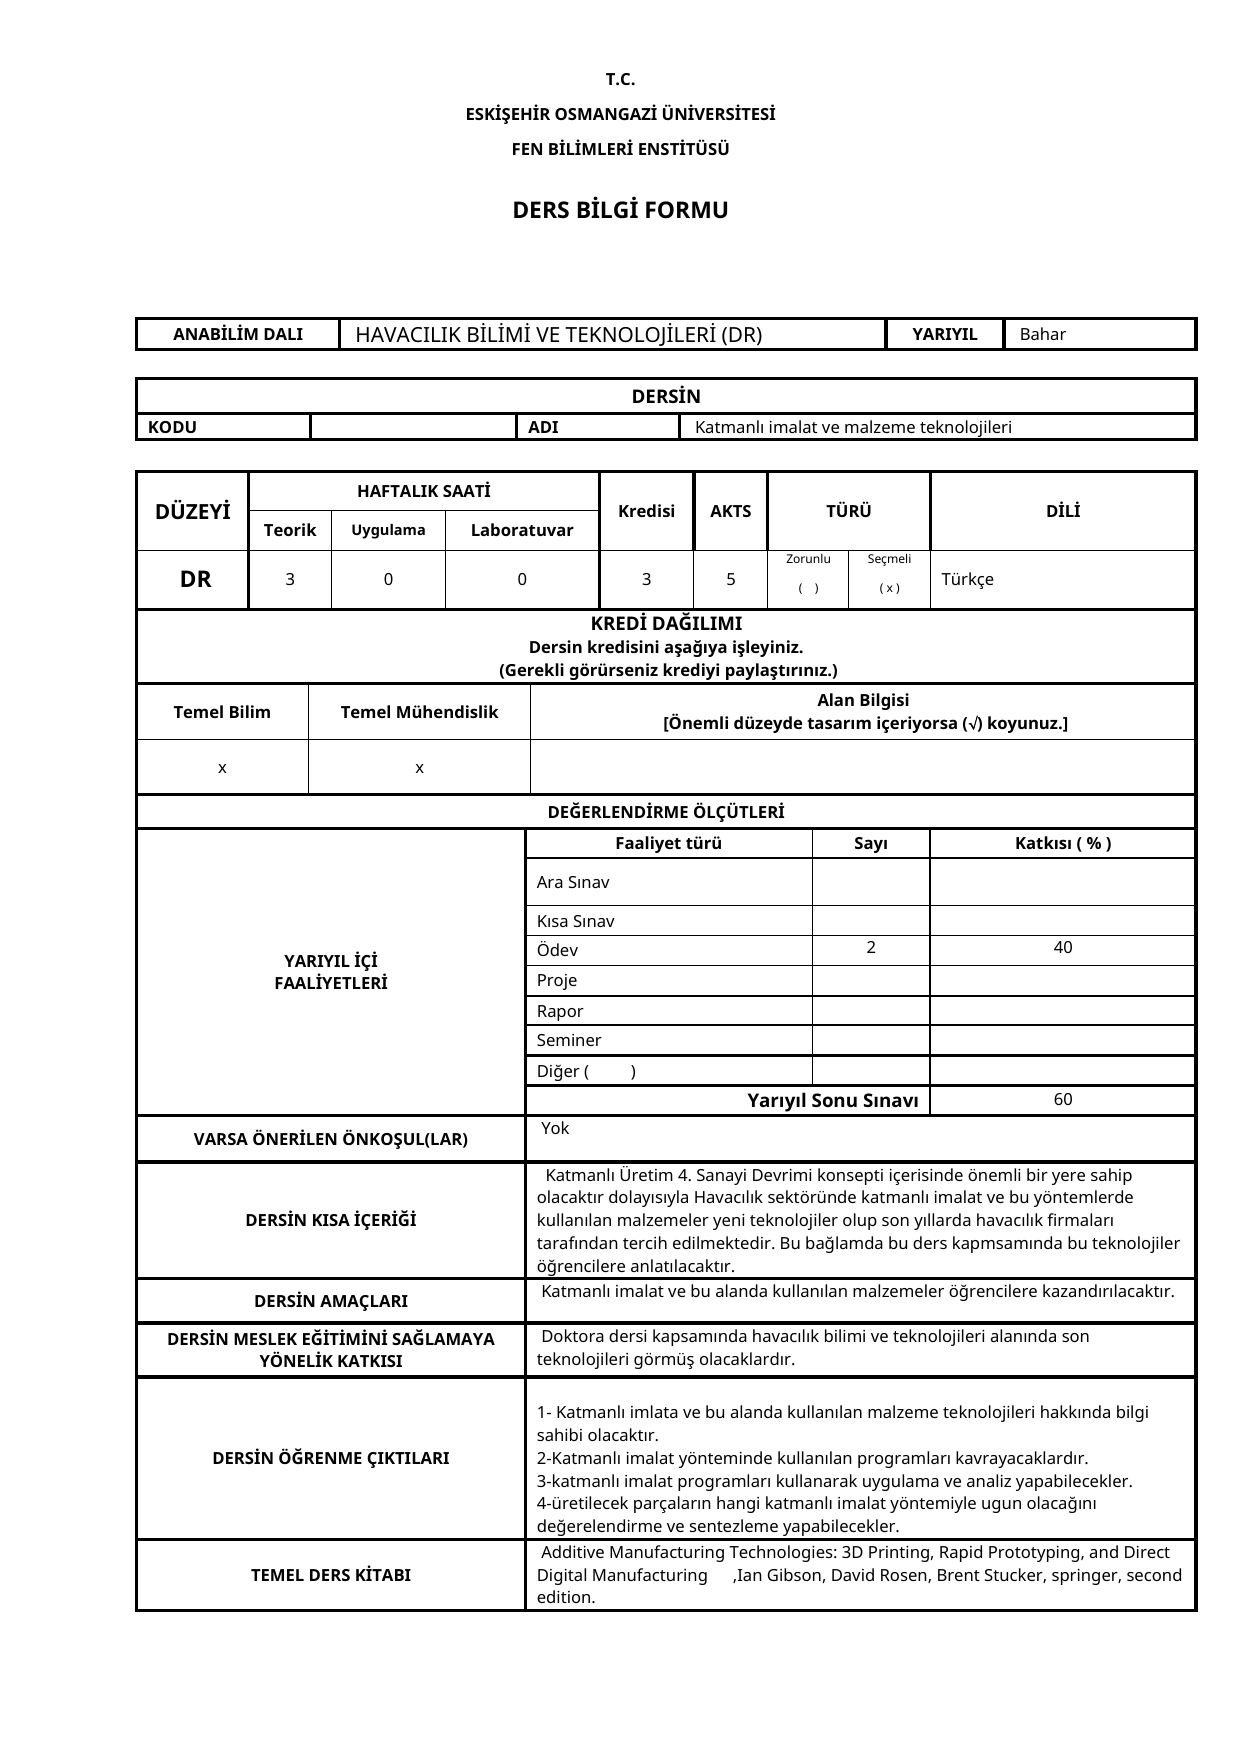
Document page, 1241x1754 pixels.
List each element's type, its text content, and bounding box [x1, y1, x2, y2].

table_cell Seçmeli ( x ) [849, 551, 930, 607]
table_header AKTS [696, 473, 766, 549]
table_cell Uygulama [332, 511, 445, 549]
table_cell Ara Sınav [527, 859, 812, 905]
table_cell Proje [527, 966, 812, 994]
table_header DERSİN [138, 380, 1194, 412]
table_cell Katmanlı imalat ve bu alanda kullanılan malzemeler öğrencilere kazandırılacaktır. [527, 1280, 1194, 1321]
table_cell Türkçe [931, 551, 1194, 607]
table_cell TEMEL DERS KİTABI [138, 1541, 524, 1609]
table_cell Doktora dersi kapsamında havacılık bilimi ve teknolojileri alanında son teknolojileri görmüş olacaklardır. [527, 1325, 1194, 1375]
table_header Kredisi [601, 473, 692, 549]
table_cell DERSİN KISA İÇERİĞİ [138, 1164, 524, 1277]
table_header HAFTALIK SAATİ [250, 473, 598, 510]
table_cell 3 [601, 551, 693, 607]
table_cell Seminer [527, 1026, 812, 1054]
table_cell YARIYIL İÇİ FAALİYETLERİ [138, 830, 524, 1114]
table_cell [931, 1057, 1194, 1084]
table_header YARIYIL [888, 320, 1002, 348]
table_cell [813, 906, 929, 935]
table_header HAVACILIK BİLİMİ VE TEKNOLOJİLERİ (DR) [341, 320, 884, 348]
table_header DÜZEYİ [138, 473, 247, 549]
table_cell ADI [518, 415, 678, 438]
table_cell DEĞERLENDİRME ÖLÇÜTLERİ [138, 796, 1194, 827]
table_cell Sayı [813, 830, 929, 857]
table_cell [813, 1026, 929, 1054]
table_cell Additive Manufacturing Technologies: 3D Printing, Rapid Prototyping, and Direct Digital Manufacturing ,Ian Gibson, David Rosen, Brent Stucker, springer, second edition. [527, 1541, 1194, 1609]
table_cell Teorik [250, 511, 331, 549]
table_header ANABİLİM DALI [138, 320, 338, 348]
table_cell 0 [332, 551, 445, 607]
table_cell DERSİN ÖĞRENME ÇIKTILARI [138, 1379, 524, 1537]
table_cell [813, 997, 929, 1024]
table_cell Ödev [527, 936, 812, 965]
table_cell 2 [813, 936, 929, 965]
table_cell Yarıyıl Sonu Sınavı [527, 1087, 929, 1114]
table_cell 40 [931, 936, 1194, 965]
table_cell Rapor [527, 997, 812, 1024]
table_cell [531, 740, 1194, 793]
table_cell Katmanlı imalat ve malzeme teknolojileri [681, 415, 1194, 438]
table_cell Yok [527, 1117, 1194, 1160]
table_cell [813, 966, 929, 994]
table_header DİLİ [932, 473, 1194, 549]
table_cell Diğer ( ) [527, 1057, 812, 1084]
table_cell Kısa Sınav [527, 906, 812, 935]
table_cell KODU [138, 415, 309, 438]
table_cell Alan Bilgisi [Önemli düzeyde tasarım içeriyorsa () koyunuz.] [531, 685, 1194, 738]
table_cell x [309, 740, 530, 793]
table_cell [312, 415, 515, 438]
table_cell Zorunlu ( ) [768, 551, 848, 607]
table_cell [931, 997, 1194, 1024]
table_cell Laboratuvar [446, 511, 598, 549]
table_cell [813, 859, 929, 905]
table_cell 0 [446, 551, 598, 607]
table_cell VARSA ÖNERİLEN ÖNKOŞUL(LAR) [138, 1117, 524, 1160]
table_cell Katmanlı Üretim 4. Sanayi Devrimi konsepti içerisinde önemli bir yere sahip olacaktır dolayısıyla Havacılık sektöründe katmanlı imalat ve bu yöntemlerde kullanılan malzemeler yeni teknolojiler olup son yıllarda havacılık firmaları tarafından tercih edilmektedir. Bu bağlamda bu ders kapmsamında bu teknolojiler öğrencilere anlatılacaktır. [527, 1164, 1194, 1277]
table_cell 1- Katmanlı imlata ve bu alanda kullanılan malzeme teknolojileri hakkında bilgi sahibi olacaktır. 2-Katmanlı imalat yönteminde kullanılan programları kavrayacaklardır. 3-katmanlı imalat programları kullanarak uygulama ve analiz yapabilecekler. 4-üretilecek parçaların hangi katmanlı imalat yöntemiyle ugun olacağını değerelendirme ve sentezleme yapabilecekler. [527, 1379, 1194, 1537]
table_cell 3 [250, 551, 331, 607]
table_header [1006, 320, 1194, 348]
table_cell [813, 1057, 929, 1084]
table_cell 5 [694, 551, 767, 607]
table_cell [931, 859, 1194, 905]
table_cell Temel Mühendislik [309, 685, 530, 738]
table_cell DR [138, 551, 247, 607]
table_cell x [138, 740, 308, 793]
table_cell Katkısı ( % ) [931, 830, 1194, 857]
table_cell DERSİN MESLEK EĞİTİMİNİ SAĞLAMAYA YÖNELİK KATKISI [138, 1325, 524, 1375]
table_cell KREDİ DAĞILIMI Dersin kredisini aşağıya işleyiniz. (Gerekli görürseniz krediyi paylaştırınız.) [138, 611, 1194, 682]
table_cell Temel Bilim [138, 685, 308, 738]
table_cell [931, 906, 1194, 935]
table_cell [931, 1026, 1194, 1054]
table_cell DERSİN AMAÇLARI [138, 1280, 524, 1321]
table_header TÜRÜ [769, 473, 929, 549]
table_cell Faaliyet türü [527, 830, 812, 857]
table_cell [931, 966, 1194, 994]
table_cell 60 [931, 1087, 1194, 1114]
